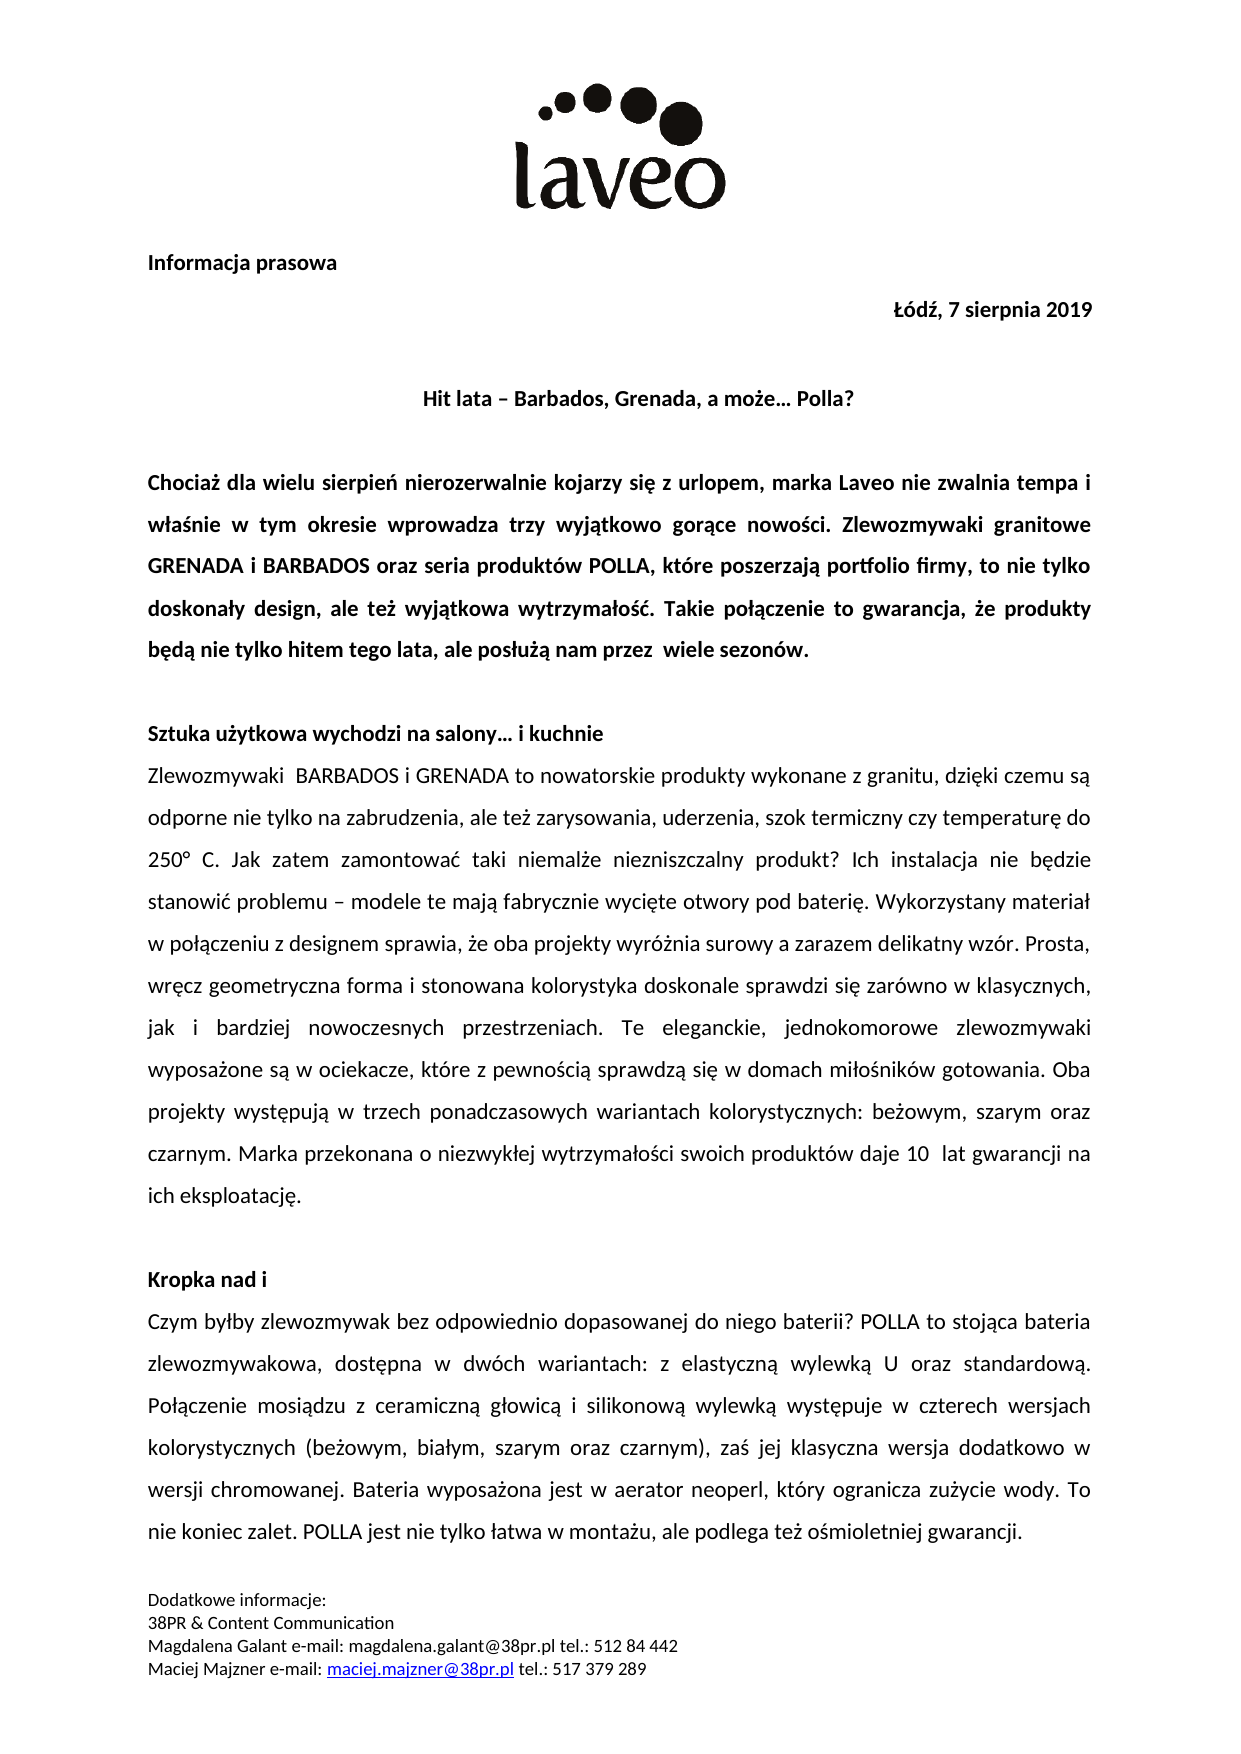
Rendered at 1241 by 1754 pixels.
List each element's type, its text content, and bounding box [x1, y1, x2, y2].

text Zlewozmywaki BARBADOS i GRENADA to nowatorskie produkty wykonane z granitu, dzięki czemu są odporne nie tylko na zabrudzenia, ale też zarysowania, uderzenia, szok termiczny czy temperaturę do 250° C. Jak zatem zamontować taki niemalże niezniszczalny produkt? Ich instalacja nie będzie stanowić problemu – modele te mają fabrycznie wycięte otwory pod baterię. Wykorzystany materiał w połączeniu z designem sprawia, że oba projekty wyróżnia surowy a zarazem delikatny wzór. Prosta, wręcz geometryczna forma i stonowana kolorystyka doskonale sprawdzi się zarówno w klasycznych, jak i bardziej nowoczesnych przestrzeniach. Te eleganckie, jednokomorowe zlewozmywaki wyposażone są w ociekacze, które z pewnością sprawdzą się w domach miłośników gotowania. Oba projekty występują w trzech ponadczasowych wariantach kolorystycznych: beżowym, szarym oraz czarnym. Marka przekonana o niezwykłej wytrzymałości swoich produktów daje 10 lat gwarancji na ich eksploatację. [148, 762, 1092, 1209]
text Kropka nad i [148, 1265, 1092, 1293]
text Chociaż dla wielu sierpień nierozerwalnie kojarzy się z urlopem, marka Laveo nie zwalnia tempa i właśnie w tym okresie wprowadza trzy wyjątkowo gorące nowości. Zlewozmywaki granitowe GRENADA i BARBADOS oraz seria produktów POLLA, które poszerzają portfolio firmy, to nie tylko doskonały design, ale też wyjątkowa wytrzymałość. Takie połączenie to gwarancja, że produkty będą nie tylko hitem tego lata, ale posłużą nam przez wiele sezonów. [148, 468, 1092, 664]
text Sztuka użytkowa wychodzi na salony… i kuchnie [148, 719, 1092, 748]
text Informacja prasowa [148, 248, 1092, 276]
picture [497, 73, 743, 221]
text Czym byłby zlewozmywak bez odpowiednio dopasowanej do niego baterii? POLLA to stojąca bateria zlewozmywakowa, dostępna w dwóch wariantach: z elastyczną wylewką U oraz standardową. Połączenie mosiądzu z ceramiczną głowicą i silikonową wylewką występuje w czterech wersjach kolorystycznych (beżowym, białym, szarym oraz czarnym), zaś jej klasyczna wersja dodatkowo w wersji chromowanej. Bateria wyposażona jest w aerator neoperl, który ogranicza zużycie wody. To nie koniec zalet. POLLA jest nie tylko łatwa w montażu, ale podlega też ośmioletniej gwarancji. [148, 1307, 1092, 1545]
text Hit lata – Barbados, Grenada, a może… Polla? [185, 384, 1092, 412]
text Łódź, 7 sierpnia 2019 [185, 295, 1092, 323]
